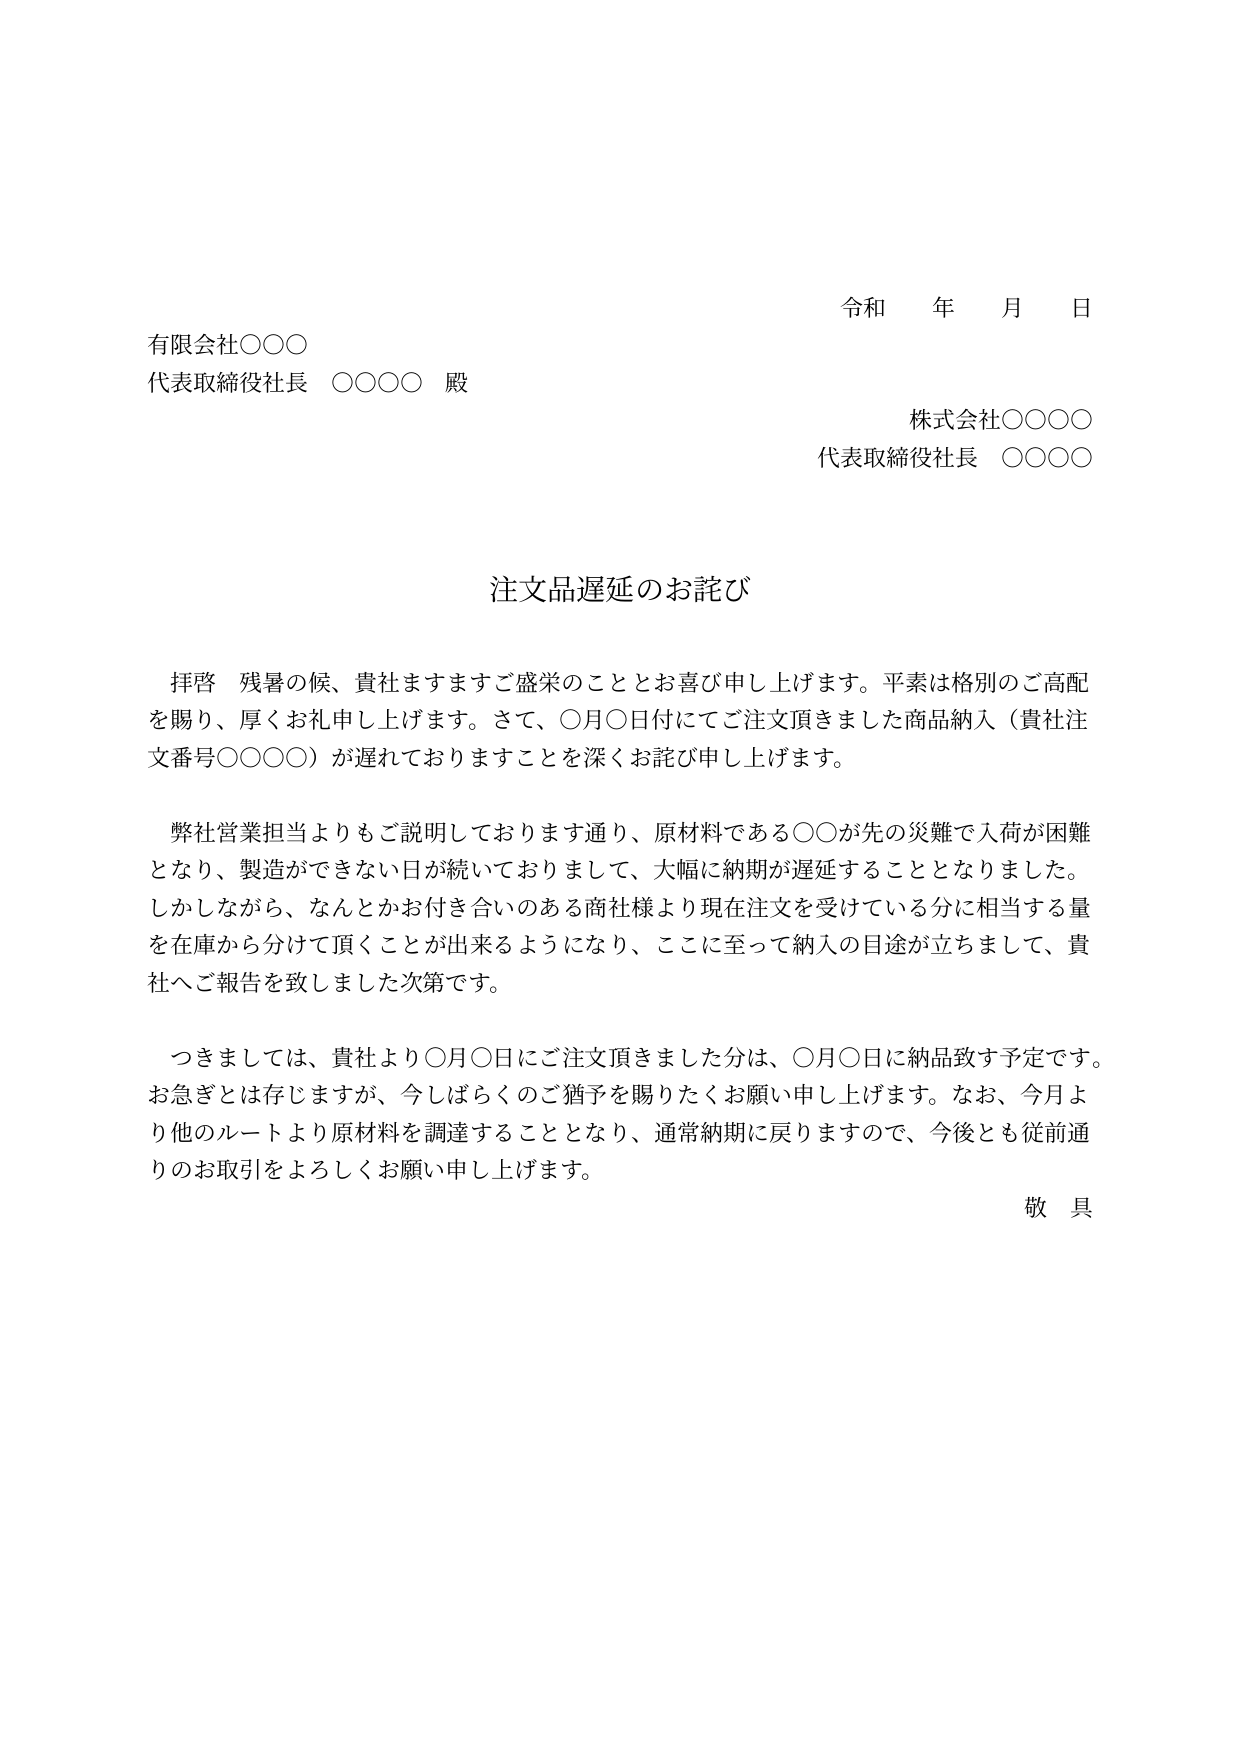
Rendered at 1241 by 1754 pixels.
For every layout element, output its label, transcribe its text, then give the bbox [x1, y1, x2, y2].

text 令和 年 月 日 [148, 288, 1092, 325]
text 弊社営業担当よりもご説明しております通り、原材料である○○が先の災難で入荷が困難となり、製造ができない日が続いておりまして、大幅に納期が遅延することとなりました。 しかしながら、なんとかお付き合いのある商社様より現在注文を受けている分に相当する量を在庫から分けて頂くことが出来るようになり、ここに至って納入の目途が立ちまして、貴社へご報告を致しました次第です。 [148, 813, 1092, 1000]
text 有限会社○○○ [148, 325, 1092, 363]
text 代表取締役社長 ○○○○ [148, 438, 1092, 475]
text 株式会社○○○○ [148, 400, 1092, 438]
text 注文品遅延のお詫び [148, 550, 1092, 625]
text 敬 具 [148, 1188, 1092, 1225]
text 代表取締役社長 ○○○○ 殿 [148, 363, 1092, 400]
text 拝啓 残暑の候、貴社ますますご盛栄のこととお喜び申し上げます。平素は格別のご高配を賜り、厚くお礼申し上げます。さて、○月○日付にてご注文頂きました商品納入（貴社注文番号○○○○）が遅れておりますことを深くお詫び申し上げます。 [148, 663, 1092, 775]
text つきましては、貴社より○月○日にご注文頂きました分は、○月○日に納品致す予定です。お急ぎとは存じますが、今しばらくのご猶予を賜りたくお願い申し上げます。なお、今月より他のルートより原材料を調達することとなり、通常納期に戻りますので、今後とも従前通りのお取引をよろしくお願い申し上げます。 [148, 1038, 1092, 1188]
